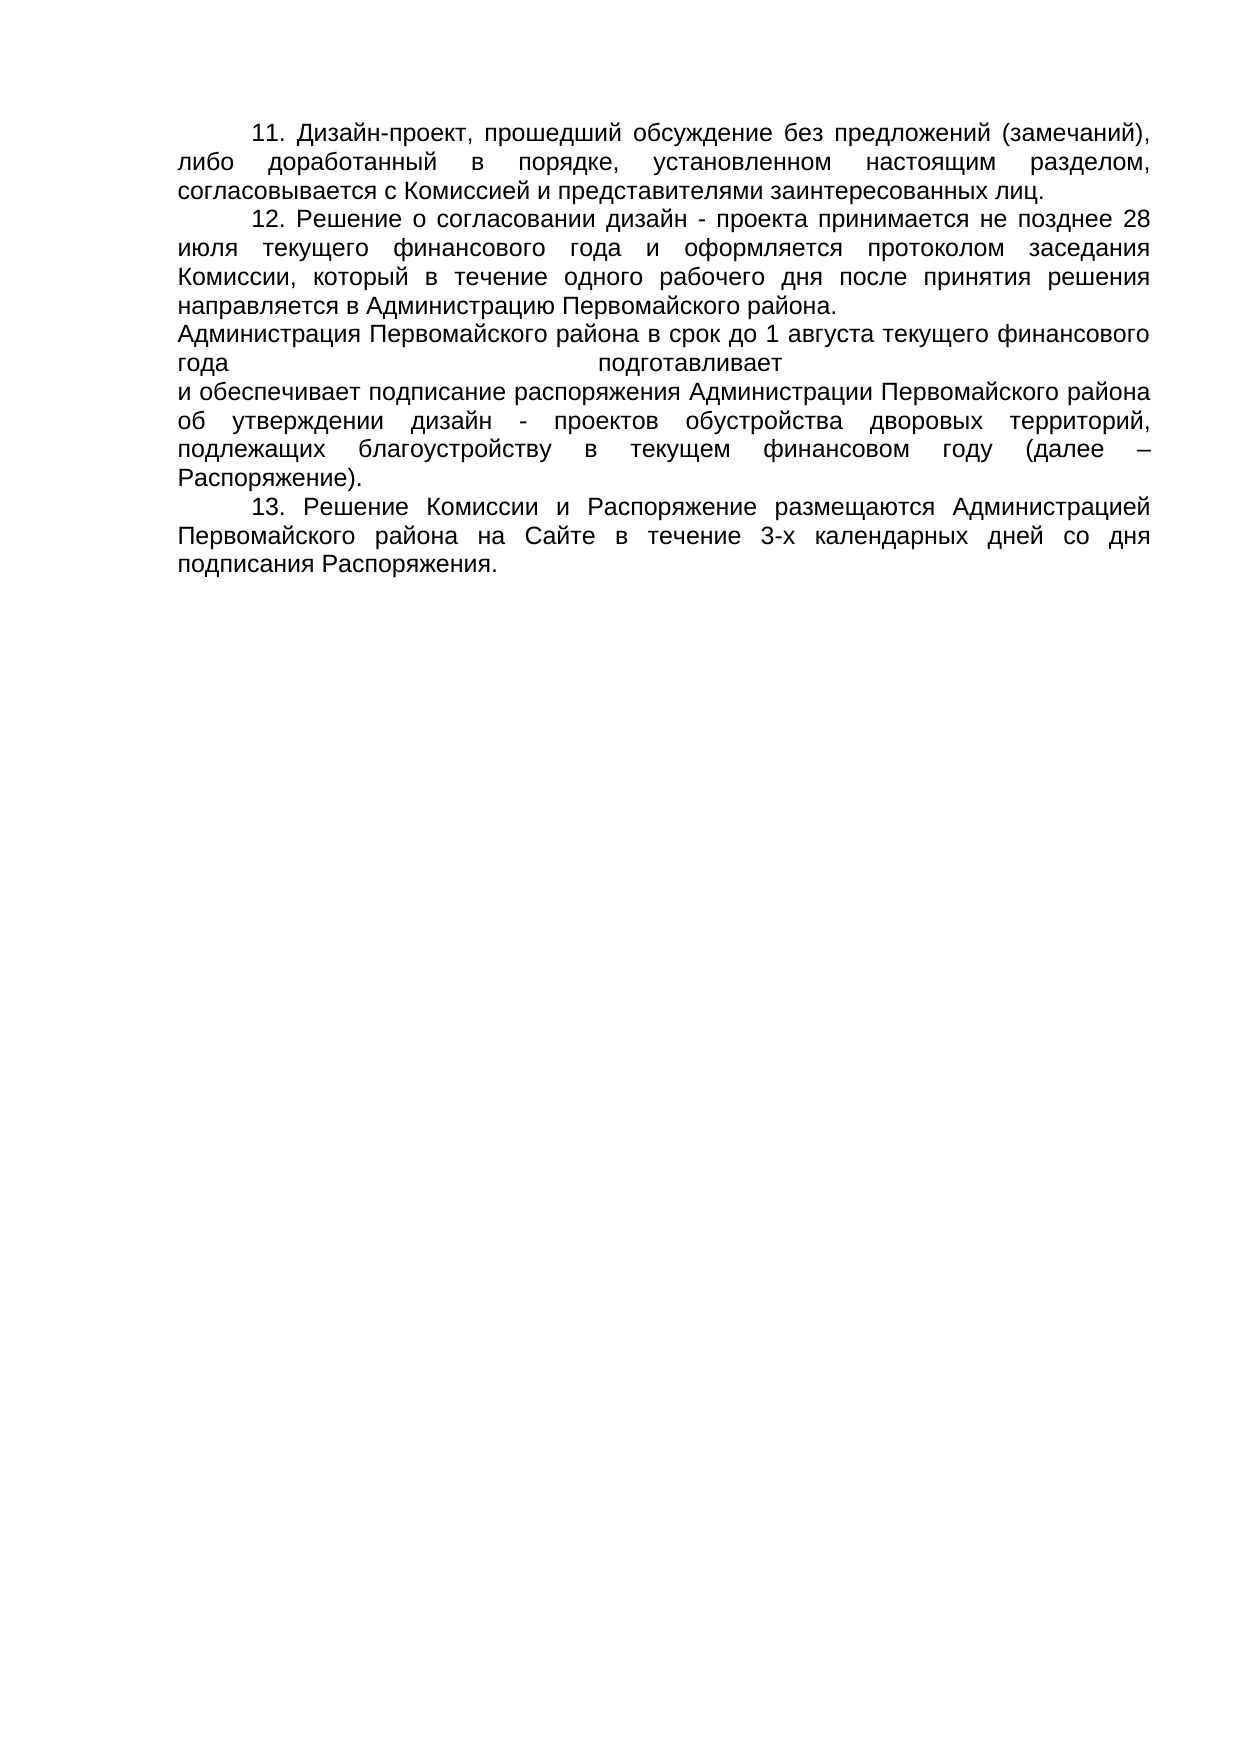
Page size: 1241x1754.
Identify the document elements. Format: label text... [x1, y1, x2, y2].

text Администрация Первомайского района в срок до 1 августа текущего финансового года подготавливает и обеспечивает подписание распоряжения Администрации Первомайского района об утверждении дизайн - проектов обустройства дворовых территорий, подлежащих благоустройству в текущем финансовом году (далее – Распоряжение). [177, 319, 1152, 492]
text 12. Решение о согласовании дизайн - проекта принимается не позднее 28 июля текущего финансового года и оформляется протоколом заседания Комиссии, который в течение одного рабочего дня после принятия решения направляется в Администрацию Первомайского района. [177, 204, 1152, 319]
text 11. Дизайн-проект, прошедший обсуждение без предложений (замечаний), либо доработанный в порядке, установленном настоящим разделом, согласовывается с Комиссией и представителями заинтересованных лиц. [177, 118, 1152, 204]
text 13. Решение Комиссии и Распоряжение размещаются Администрацией Первомайского района на Сайте в течение 3-х календарных дней со дня подписания Распоряжения. [177, 492, 1152, 578]
